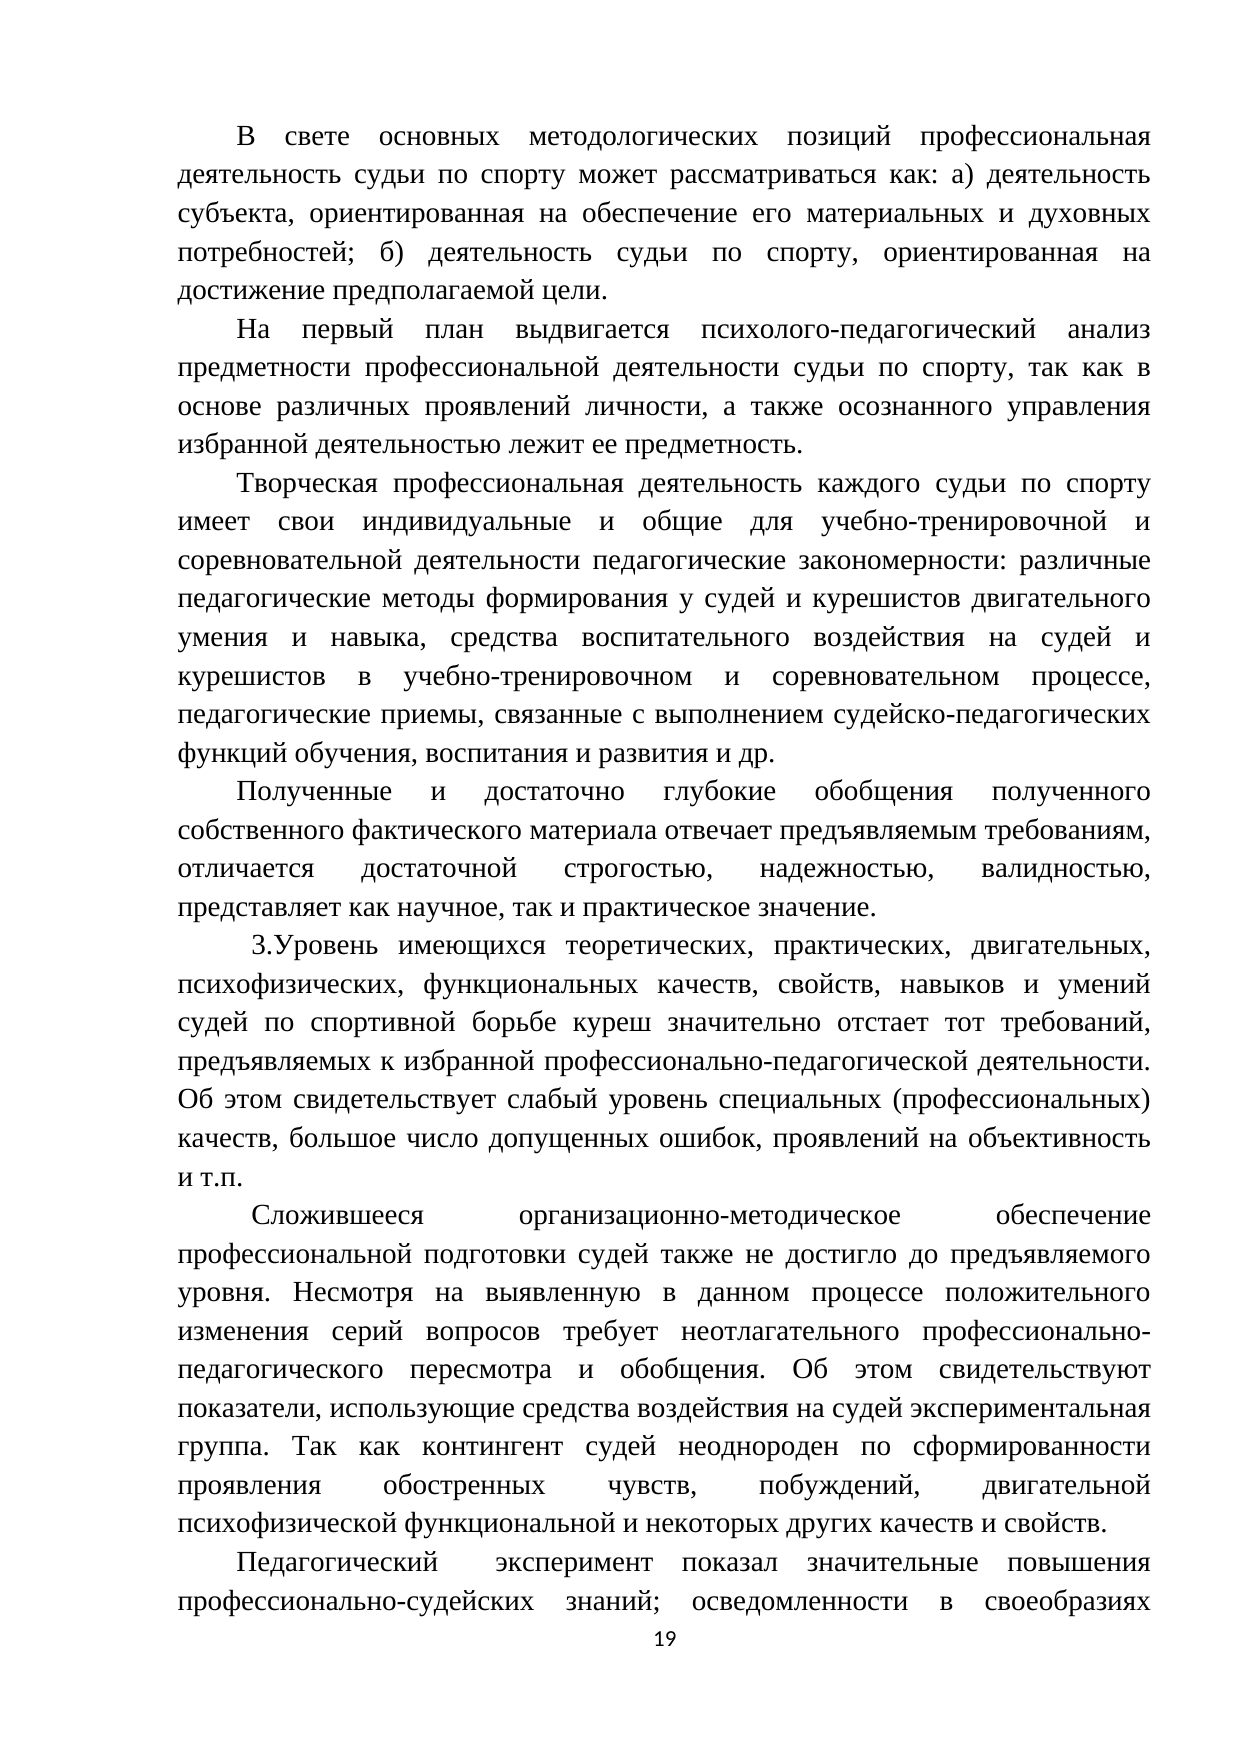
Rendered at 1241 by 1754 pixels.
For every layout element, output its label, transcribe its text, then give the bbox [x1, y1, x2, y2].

text В свете основных методологических позиций профессиональная деятельность судьи по спорту может рассматриваться как: а) деятельность субъекта, ориентированная на обеспечение его материальных и духовных потребностей; б) деятельность судьи по спорту, ориентированная на достижение предполагаемой цели. [177, 118, 1152, 306]
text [177, 1544, 1152, 1616]
text Сложившееся организационно-методическое обеспечение профессиональной подготовки судей также не достигло до предъявляемого уровня. Несмотря на выявленную в данном процессе положительного изменения серий вопросов требует неотлагательного профессионально-педагогического пересмотра и обобщения. Об этом свидетельствуют показатели, использующие средства воздействия на судей экспериментальная группа. Так как контингент судей неоднороден по сформированности проявления обостренных чувств, побуждений, двигательной психофизической функциональной и некоторых других качеств и свойств. [177, 1197, 1152, 1539]
text Полученные и достаточно глубокие обобщения полученного собственного фактического материала отвечает предъявляемым требованиям, отличается достаточной строгостью, надежностью, валидностью, представляет как научное, так и практическое значение. [177, 773, 1152, 922]
text 3.Уровень имеющихся теоретических, практических, двигательных, психофизических, функциональных качеств, свойств, навыков и умений судей по спортивной борьбе куреш значительно отстает тот требований, предъявляемых к избранной профессионально-педагогической деятельности. Об этом свидетельствует слабый уровень специальных (профессиональных) качеств, большое число допущенных ошибок, проявлений на объективность и т.п. [177, 927, 1152, 1192]
text На первый план выдвигается психолого-педагогический анализ предметности профессиональной деятельности судьи по спорту, так как в основе различных проявлений личности, а также осознанного управления избранной деятельностью лежит ее предметность. [177, 311, 1152, 460]
text Творческая профессиональная деятельность каждого судьи по спорту имеет свои индивидуальные и общие для учебно-тренировочной и соревновательной деятельности педагогические закономерности: различные педагогические методы формирования у судей и курешистов двигательного умения и навыка, средства воспитательного воздействия на судей и курешистов в учебно-тренировочном и соревновательном процессе, педагогические приемы, связанные с выполнением судейско-педагогических функций обучения, воспитания и развития и др. [177, 465, 1152, 768]
